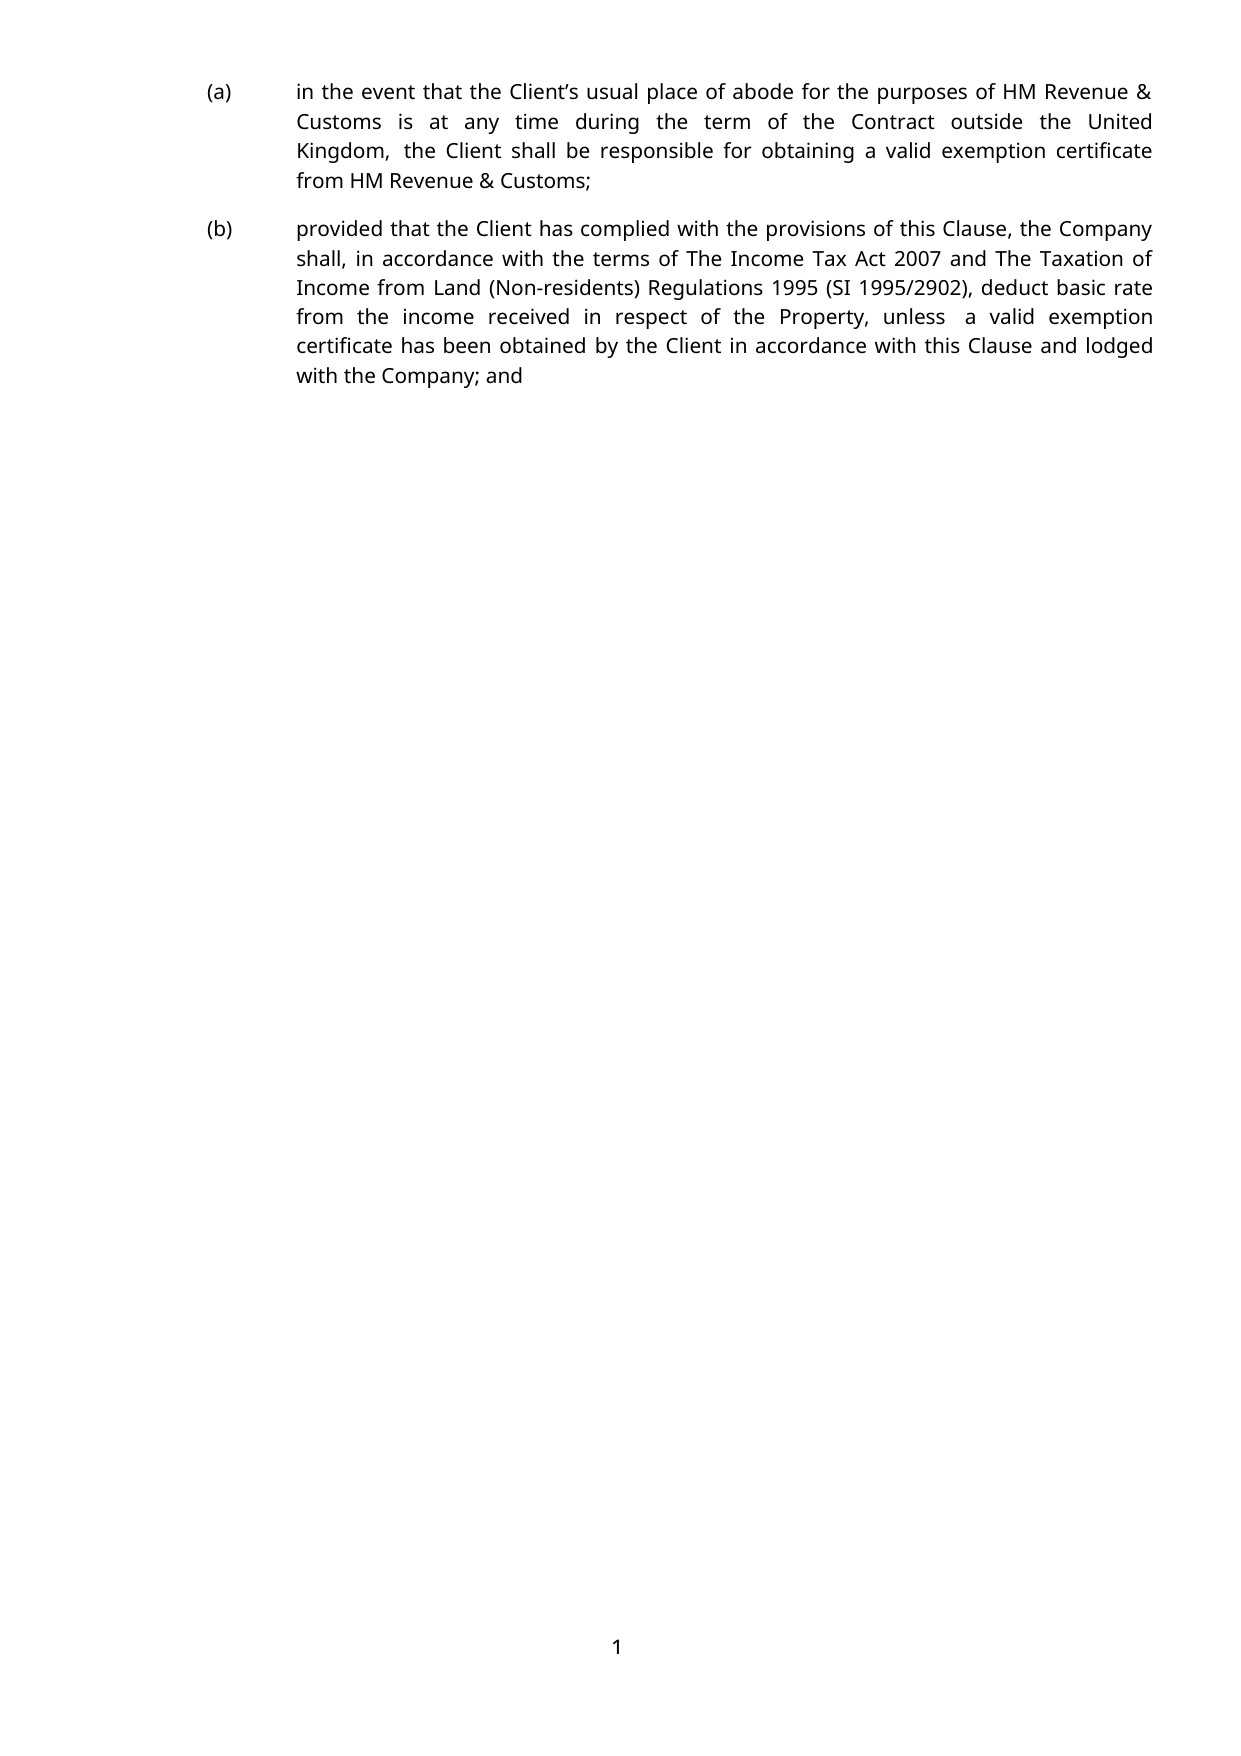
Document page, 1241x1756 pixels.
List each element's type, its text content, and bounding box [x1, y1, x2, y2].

list in the event that the Client’s usual place of abode for the purposes of HM Revenue & Customs is at any time during the term of the Contract outside the United Kingdom, the Client shall be responsible for obtaining a valid exemption certificate from HM Revenue & Customs; [207, 77, 1154, 195]
list provided that the Client has complied with the provisions of this Clause, the Company shall, in accordance with the terms of The Income Tax Act 2007 and The Taxation of Income from Land (Non-residents) Regulations 1995 (SI 1995/2902), deduct basic rate from the income received in respect of the Property, unless a valid exemption certificate has been obtained by the Client in accordance with this Clause and lodged with the Company; and [207, 214, 1154, 389]
